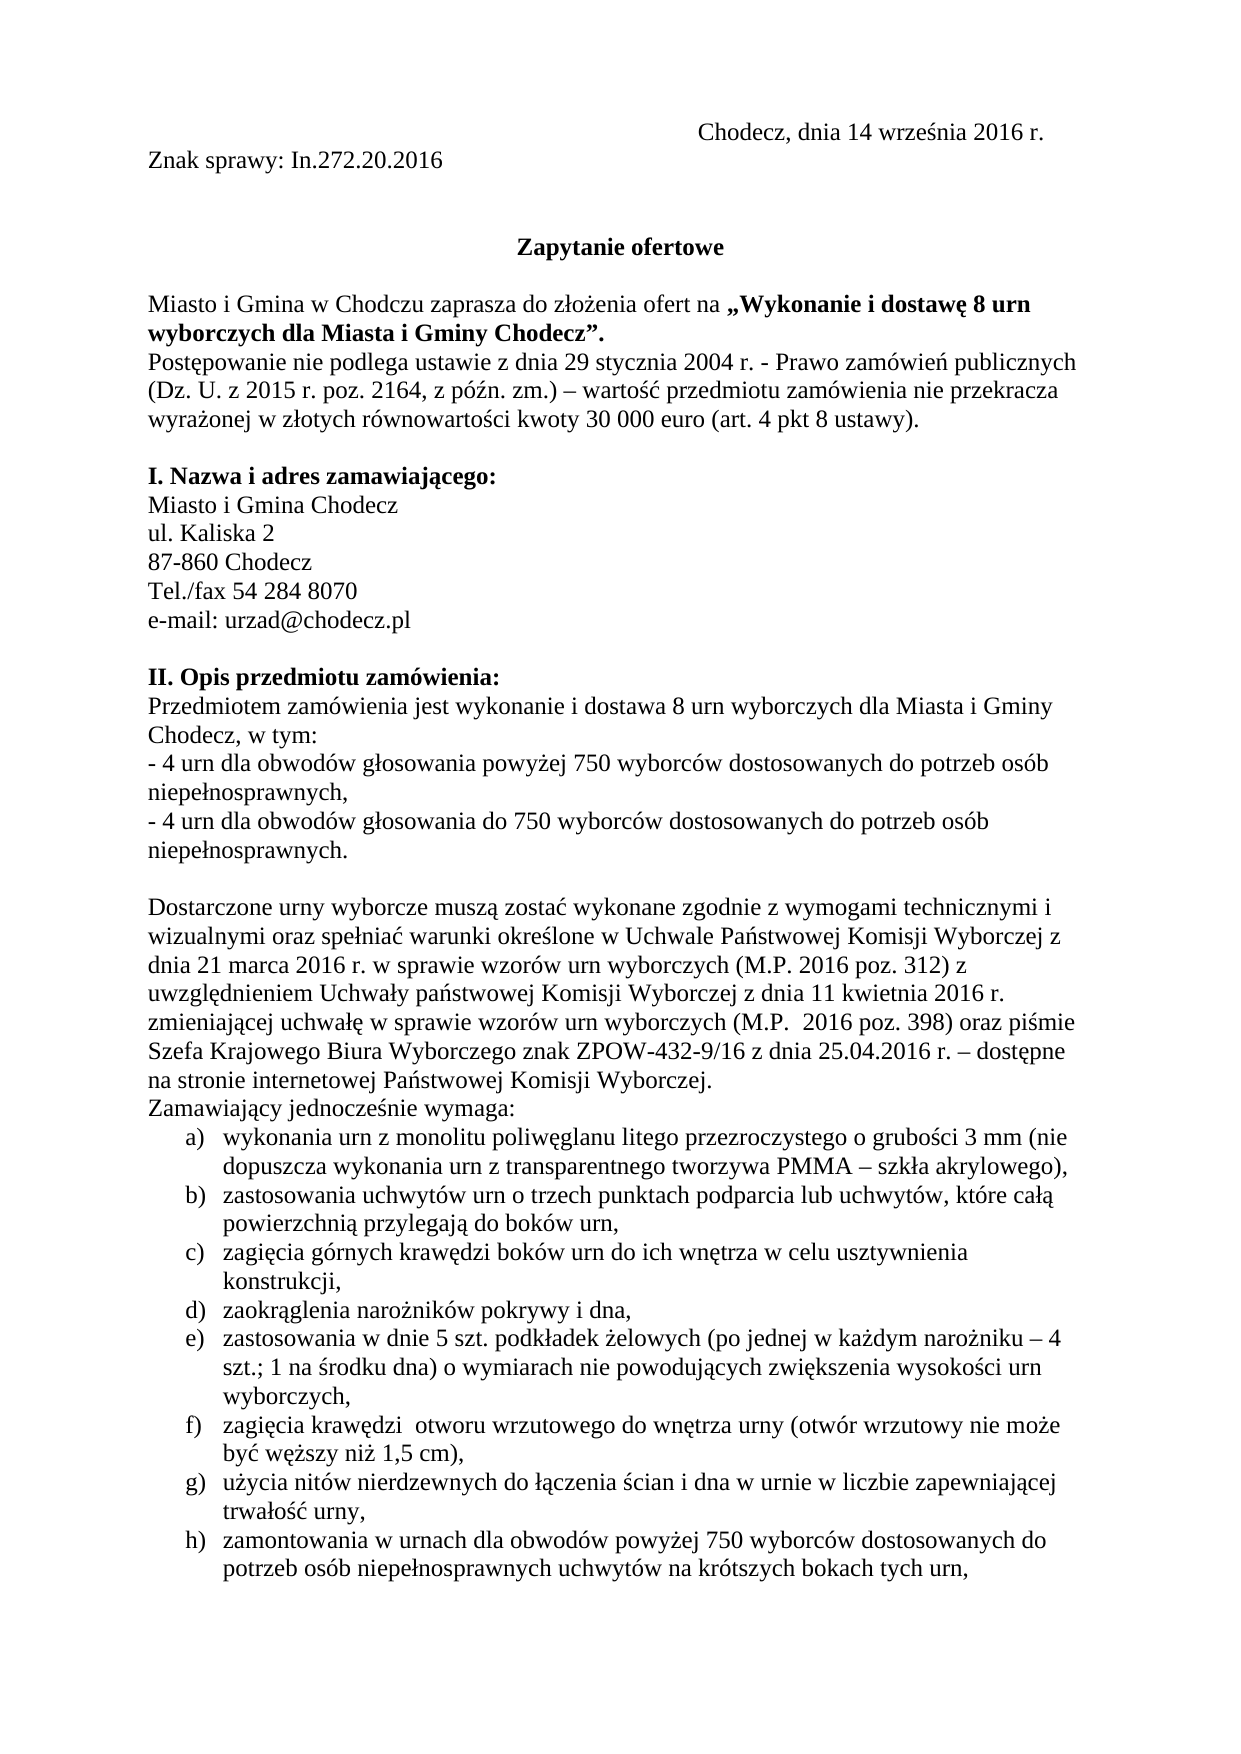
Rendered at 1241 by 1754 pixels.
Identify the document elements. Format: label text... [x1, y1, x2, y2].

text Chodecz, dnia 14 września 2016 r. Znak sprawy: In.272.20.2016 [148, 117, 1093, 174]
text Zapytanie ofertowe [148, 232, 1093, 260]
list zagięcia krawędzi otworu wrzutowego do wnętrza urny (otwór wrzutowy nie może być węższy niż 1,5 cm), [185, 1410, 1093, 1467]
list zagięcia górnych krawędzi boków urn do ich wnętrza w celu usztywnienia konstrukcji, [185, 1237, 1093, 1295]
list zastosowania w dnie 5 szt. podkładek żelowych (po jednej w każdym narożniku – 4 szt.; 1 na środku dna) o wymiarach nie powodujących zwiększenia wysokości urn wyborczych, [185, 1323, 1093, 1410]
list wykonania urn z monolitu poliwęglanu litego przezroczystego o grubości 3 mm (nie dopuszcza wykonania urn z transparentnego tworzywa PMMA – szkła akrylowego), [185, 1122, 1093, 1180]
text I. Nazwa i adres zamawiającego: Miasto i Gmina Chodecz ul. Kaliska 2 87-860 Chodecz Tel./fax 54 284 8070 e-mail: urzad@chodecz.pl II. Opis przedmiotu zamówienia: Przedmiotem zamówienia jest wykonanie i dostawa 8 urn wyborczych dla Miasta i Gminy Chodecz, w tym: - 4 urn dla obwodów głosowania powyżej 750 wyborców dostosowanych do potrzeb osób niepełnosprawnych, - 4 urn dla obwodów głosowania do 750 wyborców dostosowanych do potrzeb osób niepełnosprawnych. Dostarczone urny wyborcze muszą zostać wykonane zgodnie z wymogami technicznymi i wizualnymi oraz spełniać warunki określone w Uchwale Państwowej Komisji Wyborczej z dnia 21 marca 2016 r. w sprawie wzorów urn wyborczych (M.P. 2016 poz. 312) z uwzględnieniem Uchwały państwowej Komisji Wyborczej z dnia 11 kwietnia 2016 r. zmieniającej uchwałę w sprawie wzorów urn wyborczych (M.P. 2016 poz. 398) oraz piśmie Szefa Krajowego Biura Wyborczego znak ZPOW-432-9/16 z dnia 25.04.2016 r. – dostępne na stronie internetowej Państwowej Komisji Wyborczej. Zamawiający jednocześnie wymaga: [148, 461, 1093, 1122]
list użycia nitów nierdzewnych do łączenia ścian i dna w urnie w liczbie zapewniającej trwałość urny, [185, 1467, 1093, 1525]
list zamontowania w urnach dla obwodów powyżej 750 wyborców dostosowanych do potrzeb osób niepełnosprawnych uchwytów na krótszych bokach tych urn, [185, 1525, 1093, 1582]
list zastosowania uchwytów urn o trzech punktach podparcia lub uchwytów, które całą powierzchnią przylegają do boków urn, [185, 1180, 1093, 1237]
list zaokrąglenia narożników pokrywy i dna, [185, 1295, 1093, 1323]
text Miasto i Gmina w Chodczu zaprasza do złożenia ofert na „Wykonanie i dostawę 8 urn wyborczych dla Miasta i Gminy Chodecz”. Postępowanie nie podlega ustawie z dnia 29 stycznia 2004 r. - Prawo zamówień publicznych (Dz. U. z 2015 r. poz. 2164, z późn. zm.) – wartość przedmiotu zamówienia nie przekracza wyrażonej w złotych równowartości kwoty 30 000 euro (art. 4 pkt 8 ustawy). [148, 260, 1093, 461]
